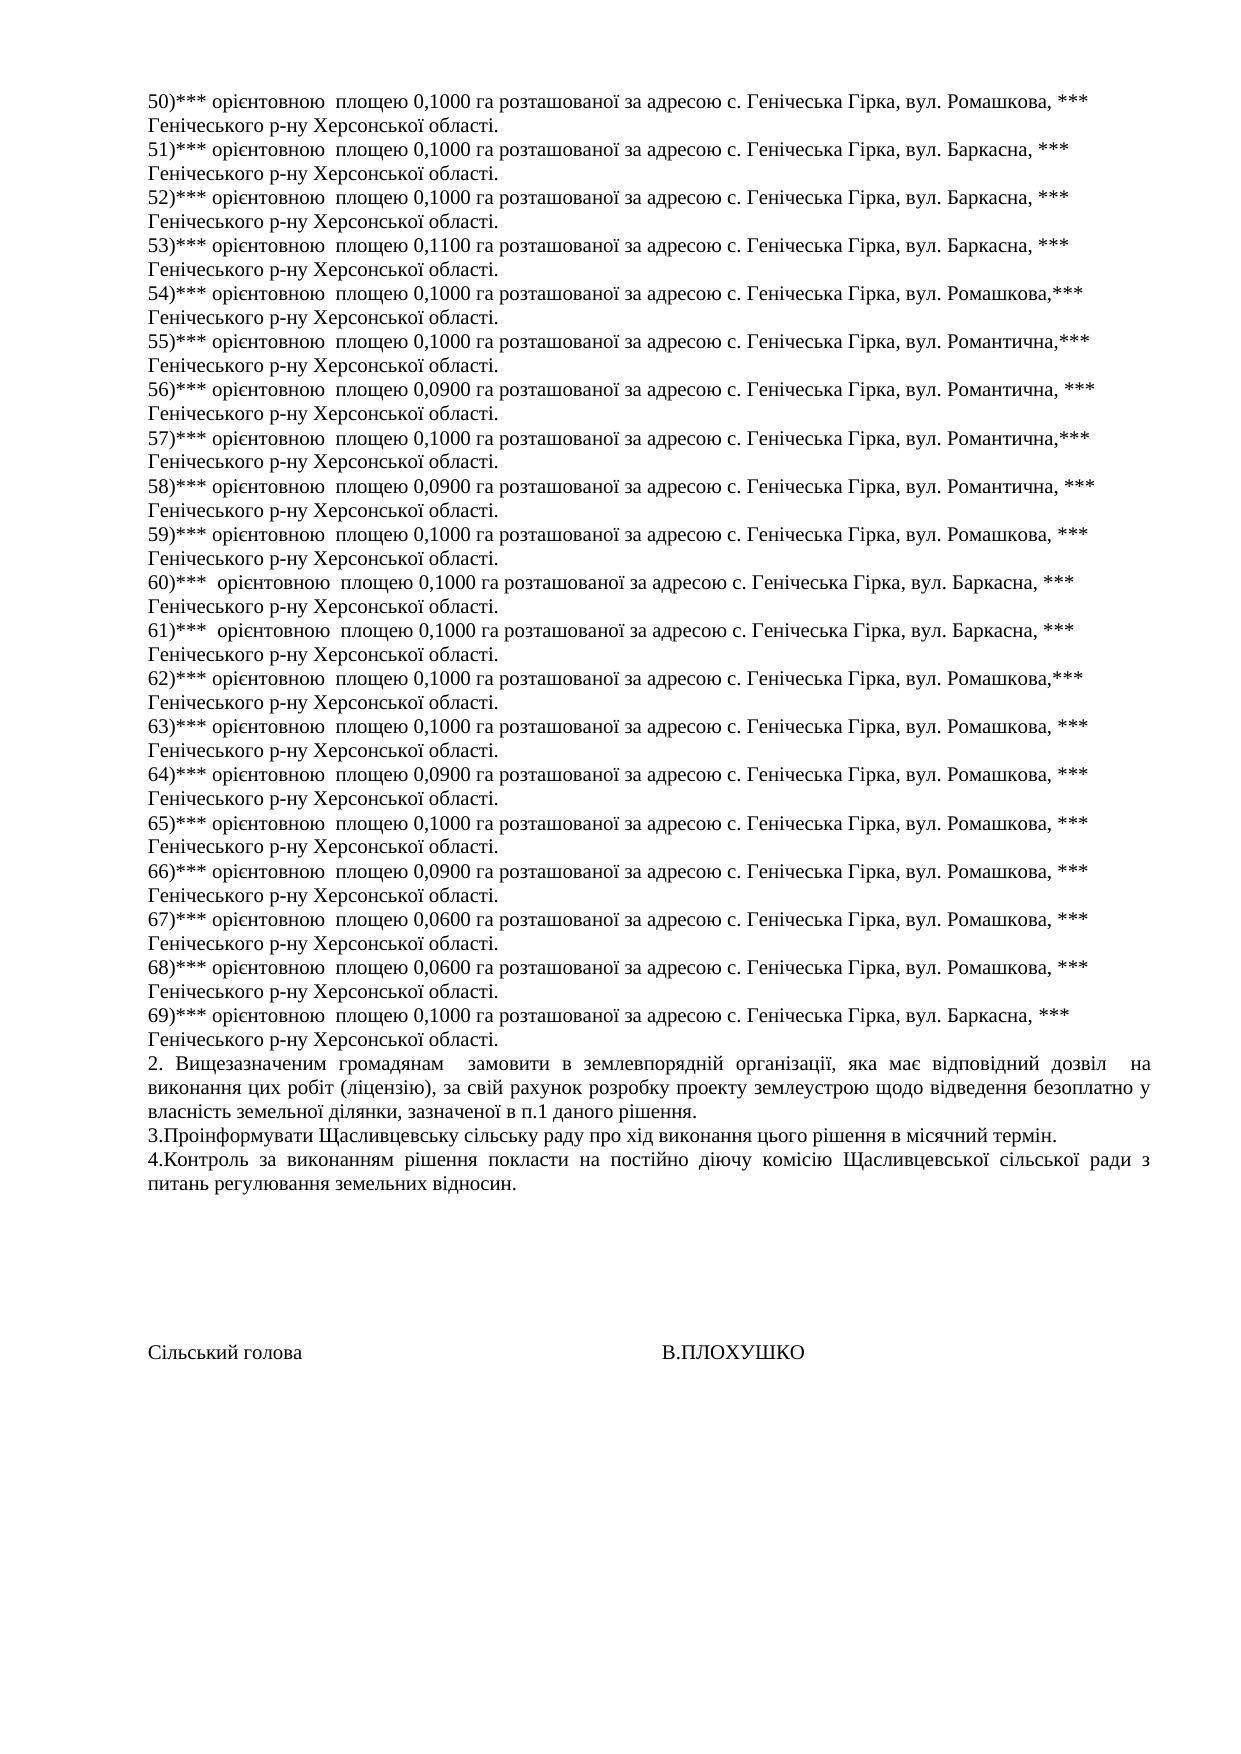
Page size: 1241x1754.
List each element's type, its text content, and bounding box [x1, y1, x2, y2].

text 3.Проінформувати Щасливцевську сільську раду про хід виконання цього рішення в місячний термін. [148, 1123, 1152, 1147]
text 51)*** орієнтовною площею 0,1000 га розташованої за адресою с. Генічеська Гірка, вул. Баркасна, *** Генічеського р-ну Херсонської області. [148, 137, 1152, 185]
text 69)*** орієнтовною площею 0,1000 га розташованої за адресою с. Генічеська Гірка, вул. Баркасна, *** Генічеського р-ну Херсонської області. [148, 1003, 1152, 1051]
text 63)*** орієнтовною площею 0,1000 га розташованої за адресою с. Генічеська Гірка, вул. Ромашкова, *** Генічеського р-ну Херсонської області. [148, 714, 1152, 762]
text 64)*** орієнтовною площею 0,0900 га розташованої за адресою с. Генічеська Гірка, вул. Ромашкова, *** Генічеського р-ну Херсонської області. [148, 762, 1152, 810]
text 65)*** орієнтовною площею 0,1000 га розташованої за адресою с. Генічеська Гірка, вул. Ромашкова, *** Генічеського р-ну Херсонської області. [148, 810, 1152, 858]
text 62)*** орієнтовною площею 0,1000 га розташованої за адресою с. Генічеська Гірка, вул. Ромашкова,*** Генічеського р-ну Херсонської області. [148, 666, 1152, 714]
text 4.Контроль за виконанням рішення покласти на постійно діючу комісію Щасливцевської сільської ради з питань регулювання земельних відносин. [148, 1147, 1152, 1195]
text 67)*** орієнтовною площею 0,0600 га розташованої за адресою с. Генічеська Гірка, вул. Ромашкова, *** Генічеського р-ну Херсонської області. [148, 907, 1152, 955]
text 58)*** орієнтовною площею 0,0900 га розташованої за адресою с. Генічеська Гірка, вул. Романтична, *** Генічеського р-ну Херсонської області. [148, 473, 1152, 522]
text 53)*** орієнтовною площею 0,1100 га розташованої за адресою с. Генічеська Гірка, вул. Баркасна, *** Генічеського р-ну Херсонської області. [148, 233, 1152, 281]
text Сільський голова В.ПЛОХУШКО [148, 1340, 1152, 1364]
text 68)*** орієнтовною площею 0,0600 га розташованої за адресою с. Генічеська Гірка, вул. Ромашкова, *** Генічеського р-ну Херсонської області. [148, 955, 1152, 1003]
text 56)*** орієнтовною площею 0,0900 га розташованої за адресою с. Генічеська Гірка, вул. Романтична, *** Генічеського р-ну Херсонської області. [148, 377, 1152, 425]
text 60)*** орієнтовною площею 0,1000 га розташованої за адресою с. Генічеська Гірка, вул. Баркасна, *** Генічеського р-ну Херсонської області. [148, 570, 1152, 618]
text 66)*** орієнтовною площею 0,0900 га розташованої за адресою с. Генічеська Гірка, вул. Ромашкова, *** Генічеського р-ну Херсонської області. [148, 858, 1152, 907]
text 57)*** орієнтовною площею 0,1000 га розташованої за адресою с. Генічеська Гірка, вул. Романтична,*** Генічеського р-ну Херсонської області. [148, 425, 1152, 473]
text 61)*** орієнтовною площею 0,1000 га розташованої за адресою с. Генічеська Гірка, вул. Баркасна, *** Генічеського р-ну Херсонської області. [148, 618, 1152, 666]
text 54)*** орієнтовною площею 0,1000 га розташованої за адресою с. Генічеська Гірка, вул. Ромашкова,*** Генічеського р-ну Херсонської області. [148, 281, 1152, 329]
text 59)*** орієнтовною площею 0,1000 га розташованої за адресою с. Генічеська Гірка, вул. Ромашкова, *** Генічеського р-ну Херсонської області. [148, 522, 1152, 570]
text 55)*** орієнтовною площею 0,1000 га розташованої за адресою с. Генічеська Гірка, вул. Романтична,*** Генічеського р-ну Херсонської області. [148, 329, 1152, 377]
text 52)*** орієнтовною площею 0,1000 га розташованої за адресою с. Генічеська Гірка, вул. Баркасна, *** Генічеського р-ну Херсонської області. [148, 185, 1152, 233]
text 50)*** орієнтовною площею 0,1000 га розташованої за адресою с. Генічеська Гірка, вул. Ромашкова, *** Генічеського р-ну Херсонської області. [148, 88, 1152, 137]
text 2. Вищезазначеним громадянам замовити в землевпорядній організації, яка має відповідний дозвіл на виконання цих робіт (ліцензію), за свій рахунок розробку проекту землеустрою щодо відведення безоплатно у власність земельної ділянки, зазначеної в п.1 даного рішення. [148, 1051, 1152, 1123]
